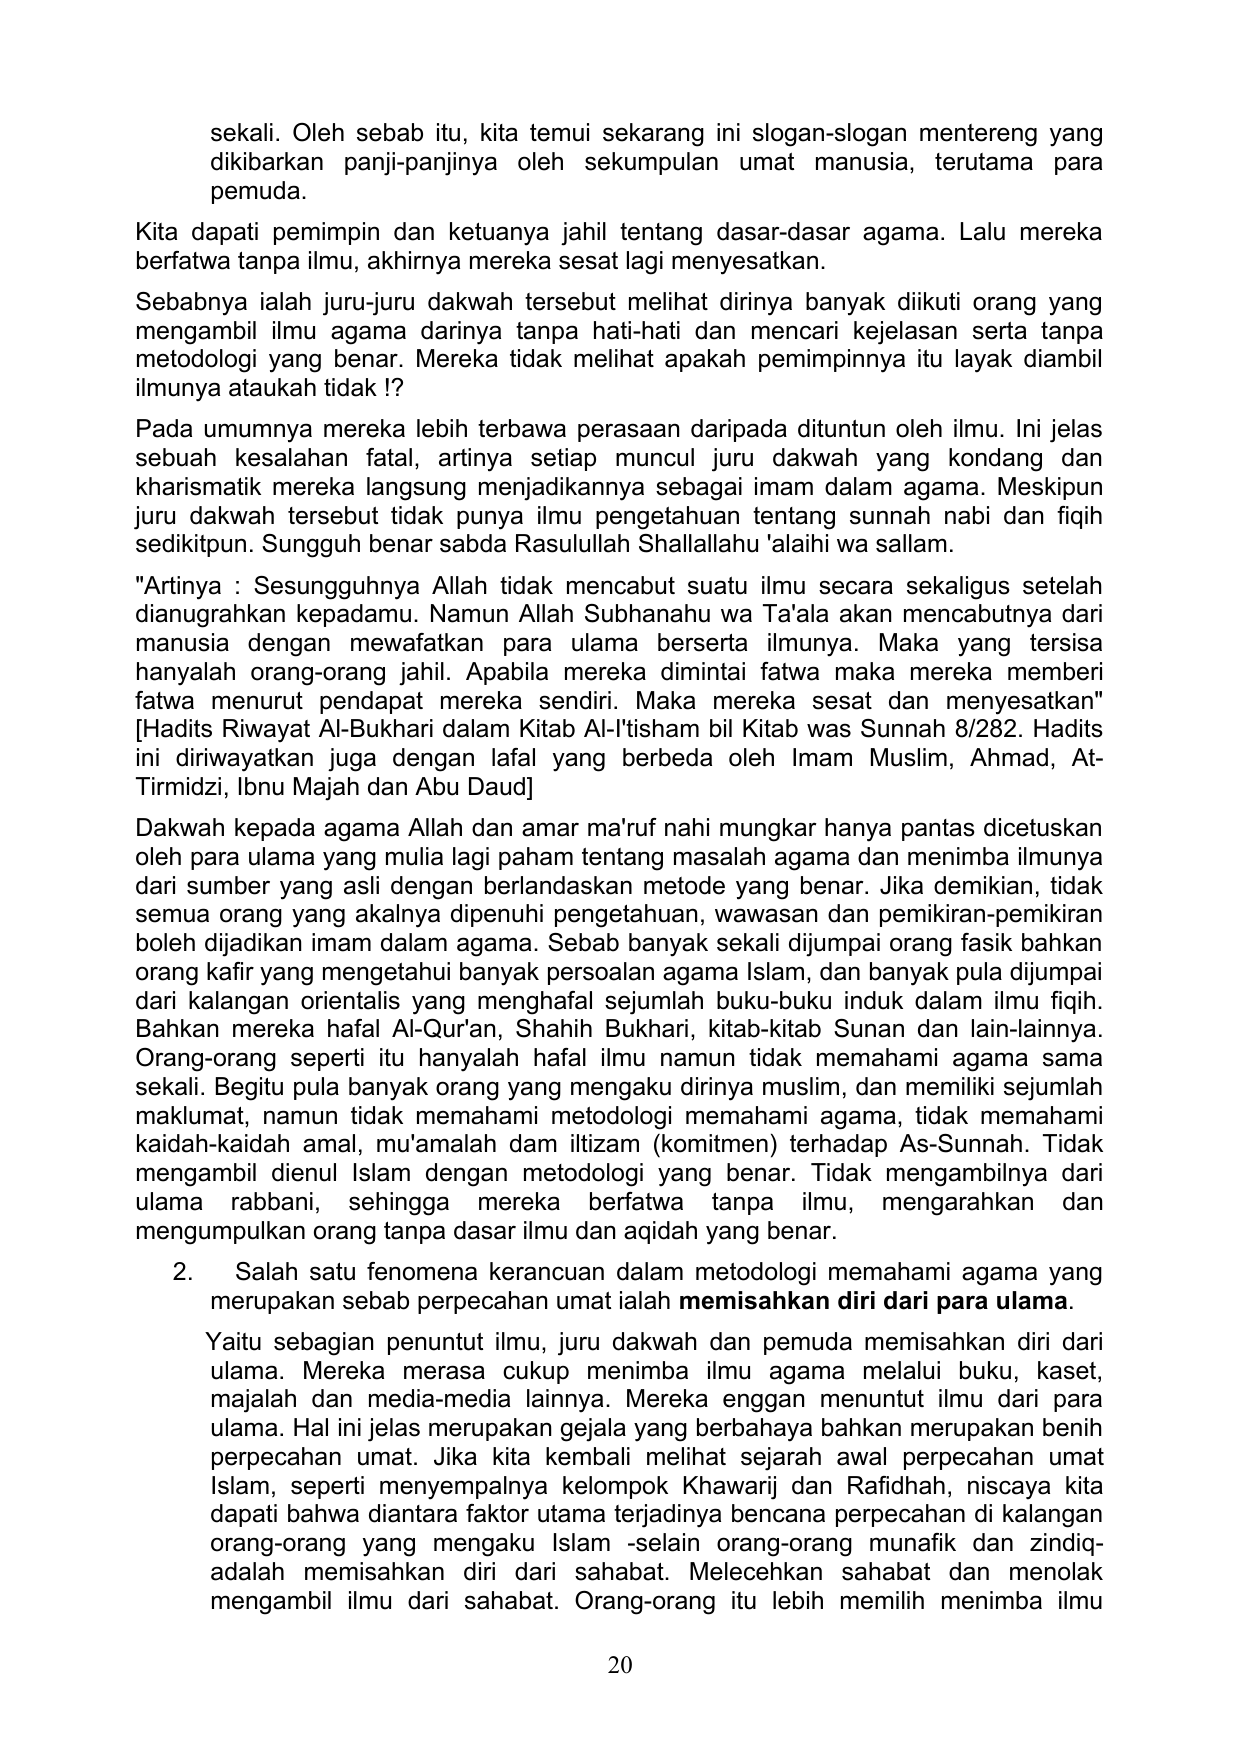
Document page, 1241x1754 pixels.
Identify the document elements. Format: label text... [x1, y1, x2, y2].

text 2. Salah satu fenomena kerancuan dalam metodologi memahami agama yang merupakan sebab perpecahan umat ialah memisahkan diri dari para ulama. [173, 1257, 1105, 1314]
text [173, 118, 1105, 204]
text Sebabnya ialah juru-juru dakwah tersebut melihat dirinya banyak diikuti orang yang mengambil ilmu agama darinya tanpa hati-hati dan mencari kejelasan serta tanpa metodologi yang benar. Mereka tidak melihat apakah pemimpinnya itu layak diambil ilmunya ataukah tidak !? [135, 287, 1105, 402]
text "Artinya : Sesungguhnya Allah tidak mencabut suatu ilmu secara sekaligus setelah dianugrahkan kepadamu. Namun Allah Subhanahu wa Ta'ala akan mencabutnya dari manusia dengan mewafatkan para ulama berserta ilmunya. Maka yang tersisa hanyalah orang-orang jahil. Apabila mereka dimintai fatwa maka mereka memberi fatwa menurut pendapat mereka sendiri. Maka mereka sesat dan menyesatkan" [Hadits Riwayat Al-Bukhari dalam Kitab Al-I'tisham bil Kitab was Sunnah 8/282. Hadits ini diriwayatkan juga dengan lafal yang berbeda oleh Imam Muslim, Ahmad, At-Tirmidzi, Ibnu Majah dan Abu Daud] [135, 571, 1105, 801]
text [173, 1327, 1105, 1614]
text Kita dapati pemimpin dan ketuanya jahil tentang dasar-dasar agama. Lalu mereka berfatwa tanpa ilmu, akhirnya mereka sesat lagi menyesatkan. [135, 217, 1105, 274]
text Dakwah kepada agama Allah dan amar ma'ruf nahi mungkar hanya pantas dicetuskan oleh para ulama yang mulia lagi paham tentang masalah agama dan menimba ilmunya dari sumber yang asli dengan berlandaskan metode yang benar. Jika demikian, tidak semua orang yang akalnya dipenuhi pengetahuan, wawasan dan pemikiran-pemikiran boleh dijadikan imam dalam agama. Sebab banyak sekali dijumpai orang fasik bahkan orang kafir yang mengetahui banyak persoalan agama Islam, dan banyak pula dijumpai dari kalangan orientalis yang menghafal sejumlah buku-buku induk dalam ilmu fiqih. Bahkan mereka hafal Al-Qur'an, Shahih Bukhari, kitab-kitab Sunan dan lain-lainnya. Orang-orang seperti itu hanyalah hafal ilmu namun tidak memahami agama sama sekali. Begitu pula banyak orang yang mengaku dirinya muslim, dan memiliki sejumlah maklumat, namun tidak memahami metodologi memahami agama, tidak memahami kaidah-kaidah amal, mu'amalah dam iltizam (komitmen) terhadap As-Sunnah. Tidak mengambil dienul Islam dengan metodologi yang benar. Tidak mengambilnya dari ulama rabbani, sehingga mereka berfatwa tanpa ilmu, mengarahkan dan mengumpulkan orang tanpa dasar ilmu dan aqidah yang benar. [135, 813, 1105, 1244]
text Pada umumnya mereka lebih terbawa perasaan daripada dituntun oleh ilmu. Ini jelas sebuah kesalahan fatal, artinya setiap muncul juru dakwah yang kondang dan kharismatik mereka langsung menjadikannya sebagai imam dalam agama. Meskipun juru dakwah tersebut tidak punya ilmu pengetahuan tentang sunnah nabi dan fiqih sedikitpun. Sungguh benar sabda Rasulullah Shallallahu 'alaihi wa sallam. [135, 414, 1105, 558]
